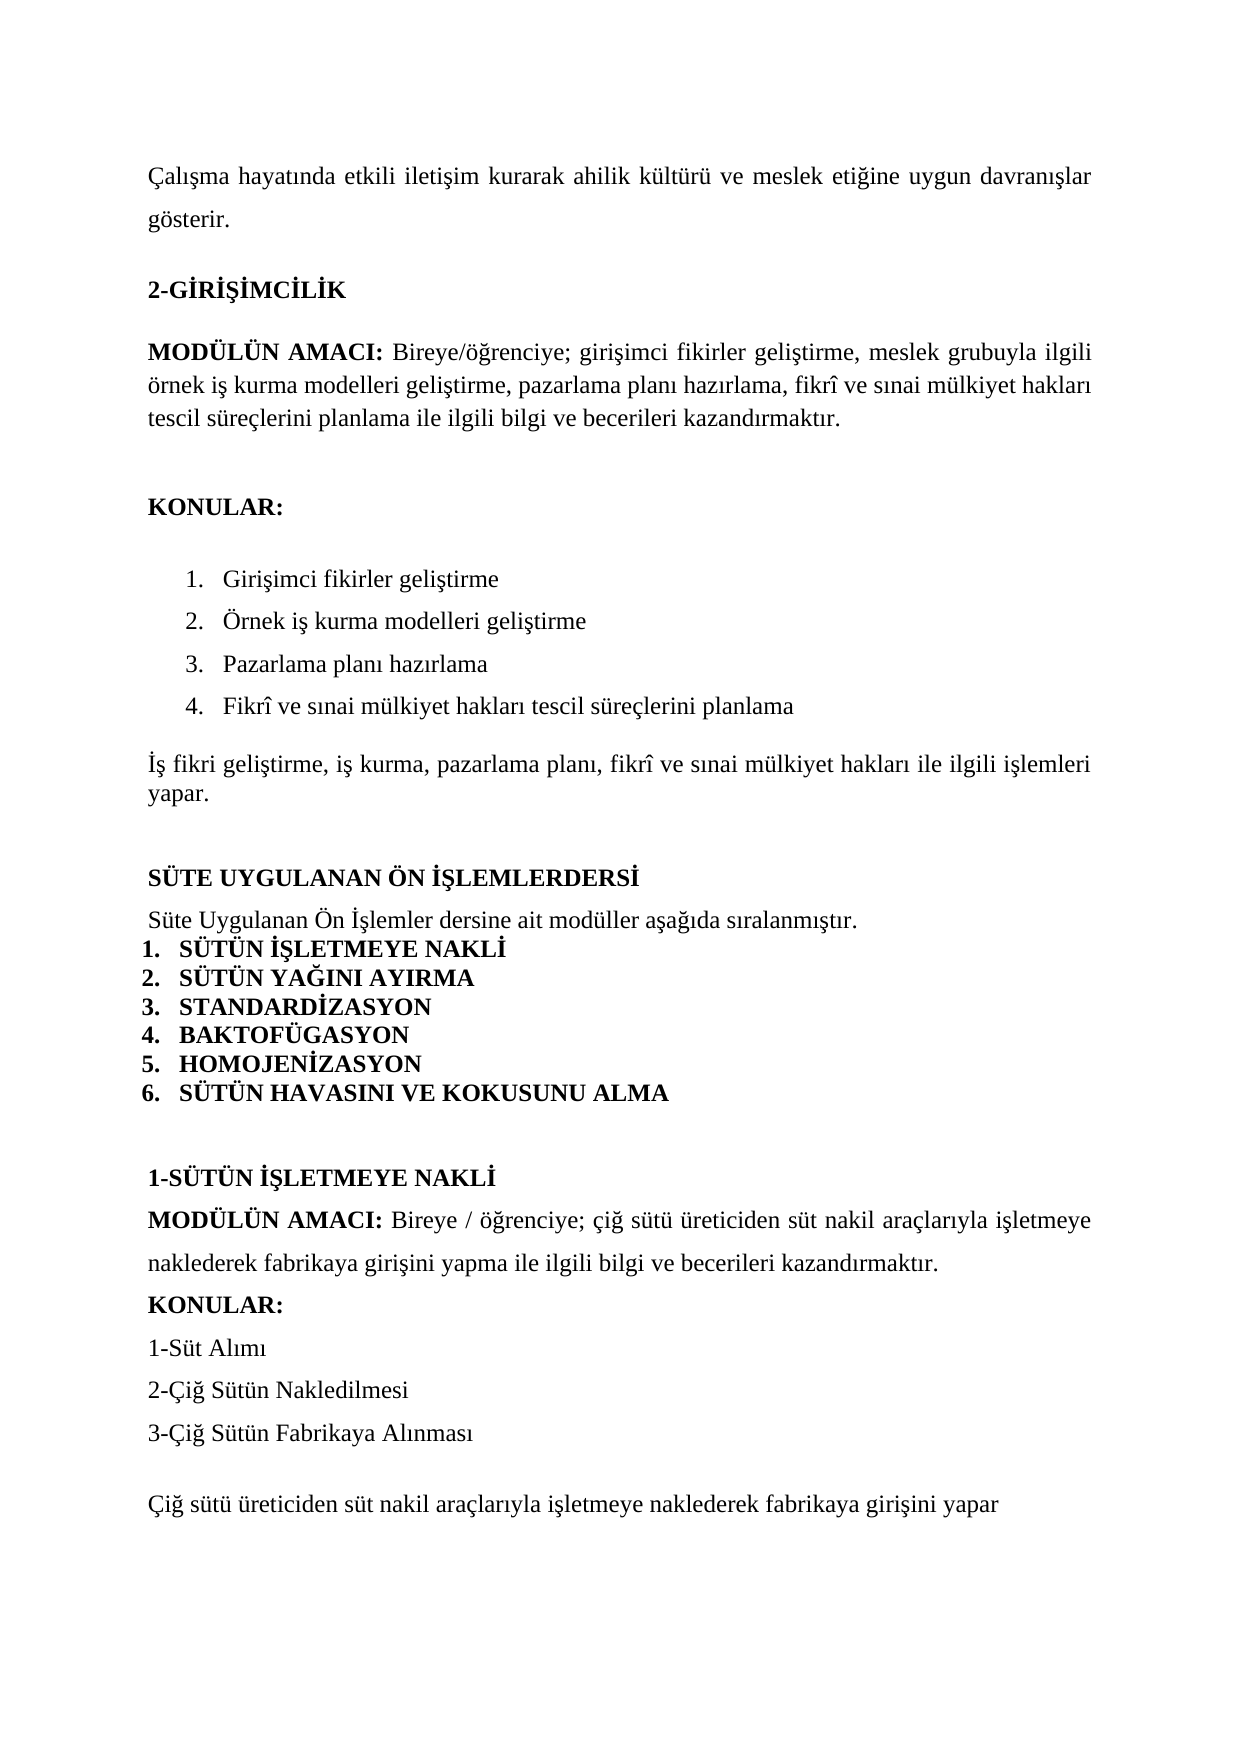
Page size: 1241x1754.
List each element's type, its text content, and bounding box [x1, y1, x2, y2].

text MODÜLÜN AMACI: Bireye / öğrenciye; çiğ sütü üreticiden süt nakil araçlarıyla işletmeye naklederek fabrikaya girişini yapma ile ilgili bilgi ve becerileri kazandırmaktır. [148, 1192, 1093, 1277]
text KONULAR: 1-Süt Alımı 2-Çiğ Sütün Nakledilmesi 3-Çiğ Sütün Fabrikaya Alınması [148, 1277, 1093, 1447]
text MODÜLÜN AMACI: Bireye/öğrenciye; girişimci fikirler geliştirme, meslek grubuyla ilgili örnek iş kurma modelleri geliştirme, pazarlama planı hazırlama, fikrî ve sınai mülkiyet hakları tescil süreçlerini planlama ile ilgili bilgi ve becerileri kazandırmaktır. [148, 337, 1093, 432]
text KONULAR: [148, 478, 1093, 521]
list HOMOJENİZASYON [141, 1049, 1093, 1078]
text İş fikri geliştirme, iş kurma, pazarlama planı, fikrî ve sınai mülkiyet hakları ile ilgili işlemleri yapar. [148, 749, 1093, 807]
list Pazarlama planı hazırlama [185, 635, 1093, 678]
text Süte Uygulanan Ön İşlemler dersine ait modüller aşağıda sıralanmıştır. [148, 892, 1093, 934]
list STANDARDİZASYON [141, 992, 1093, 1021]
text SÜTE UYGULANAN ÖN İŞLEMLERDERSİ [148, 849, 1093, 892]
text Çiğ sütü üreticiden süt nakil araçlarıyla işletmeye naklederek fabrikaya girişini yapar [148, 1489, 1093, 1518]
list BAKTOFÜGASYON [141, 1021, 1093, 1049]
list SÜTÜN İŞLETMEYE NAKLİ [141, 934, 1093, 963]
text Çalışma hayatında etkili iletişim kurarak ahilik kültürü ve meslek etiğine uygun davranışlar gösterir. [148, 148, 1093, 233]
list Fikrî ve sınai mülkiyet hakları tescil süreçlerini planlama [185, 678, 1093, 720]
text 2-GİRİŞİMCİLİK [148, 275, 1093, 304]
text 1-SÜTÜN İŞLETMEYE NAKLİ [148, 1149, 1093, 1192]
list SÜTÜN HAVASINI VE KOKUSUNU ALMA [141, 1078, 1093, 1107]
list SÜTÜN YAĞINI AYIRMA [141, 963, 1093, 992]
list Girişimci fikirler geliştirme [185, 550, 1093, 593]
list Örnek iş kurma modelleri geliştirme [185, 593, 1093, 635]
